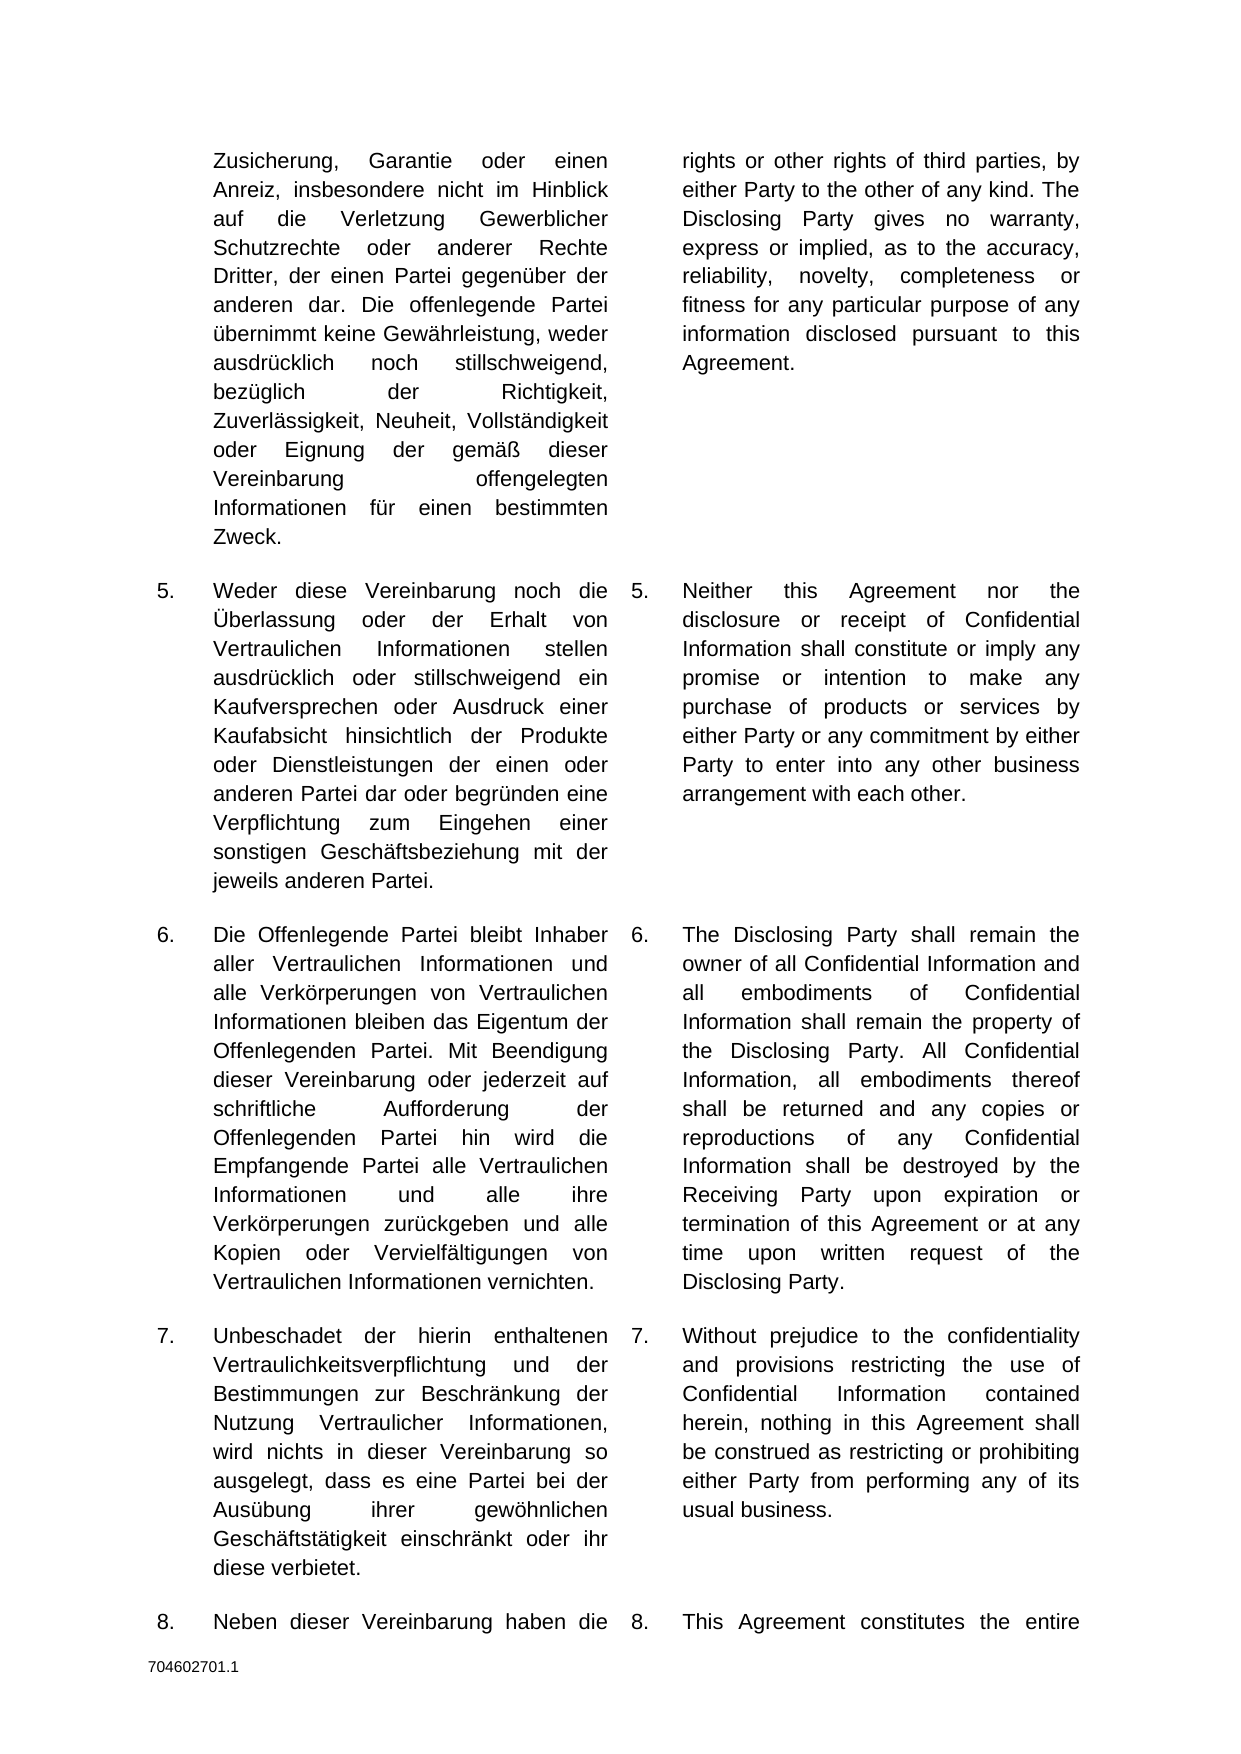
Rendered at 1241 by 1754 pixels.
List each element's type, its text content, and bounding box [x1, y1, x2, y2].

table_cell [620, 148, 1092, 578]
table_cell 5. Neither this Agreement nor the disclosure or receipt of Confidential Information shall constitute or imply any promise or intention to make any purchase of products or services by either Party or any commitment by either Party to enter into any other business arrangement with each other. [620, 578, 1092, 922]
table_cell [148, 148, 619, 578]
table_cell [148, 1609, 619, 1634]
table_cell Die Offenlegende Partei bleibt Inhaber aller Vertraulichen Informationen und alle Verkörperungen von Vertraulichen Informationen bleiben das Eigentum der Offenlegenden Partei. Mit Beendigung dieser Vereinbarung oder jederzeit auf schriftliche Aufforderung der Offenlegenden Partei hin wird die Empfangende Partei alle Vertraulichen Informationen und alle ihre Verkörperungen zurückgeben und alle Kopien oder Vervielfältigungen von Vertraulichen Informationen vernichten. [148, 922, 619, 1323]
table_cell 6. The Disclosing Party shall remain the owner of all Confidential Information and all embodiments of Confidential Information shall remain the property of the Disclosing Party. All Confidential Information, all embodiments thereof shall be returned and any copies or reproductions of any Confidential Information shall be destroyed by the Receiving Party upon expiration or termination of this Agreement or at any time upon written request of the Disclosing Party. [620, 922, 1092, 1323]
table_cell Weder diese Vereinbarung noch die Überlassung oder der Erhalt von Vertraulichen Informationen stellen ausdrücklich oder stillschweigend ein Kaufversprechen oder Ausdruck einer Kaufabsicht hinsichtlich der Produkte oder Dienstleistungen der einen oder anderen Partei dar oder begründen eine Verpflichtung zum Eingehen einer sonstigen Geschäftsbeziehung mit der jeweils anderen Partei. [148, 578, 619, 922]
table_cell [620, 1609, 1092, 1634]
table_cell Unbeschadet der hierin enthaltenen Vertraulichkeitsverpflichtung und der Bestimmungen zur Beschränkung der Nutzung Vertraulicher Informationen, wird nichts in dieser Vereinbarung so ausgelegt, dass es eine Partei bei der Ausübung ihrer gewöhnlichen Geschäftstätigkeit einschränkt oder ihr diese verbietet. [148, 1323, 619, 1609]
table_cell 7. Without prejudice to the confidentiality and provisions restricting the use of Confidential Information contained herein, nothing in this Agreement shall be construed as restricting or prohibiting either Party from performing any of its usual business. [620, 1323, 1092, 1609]
